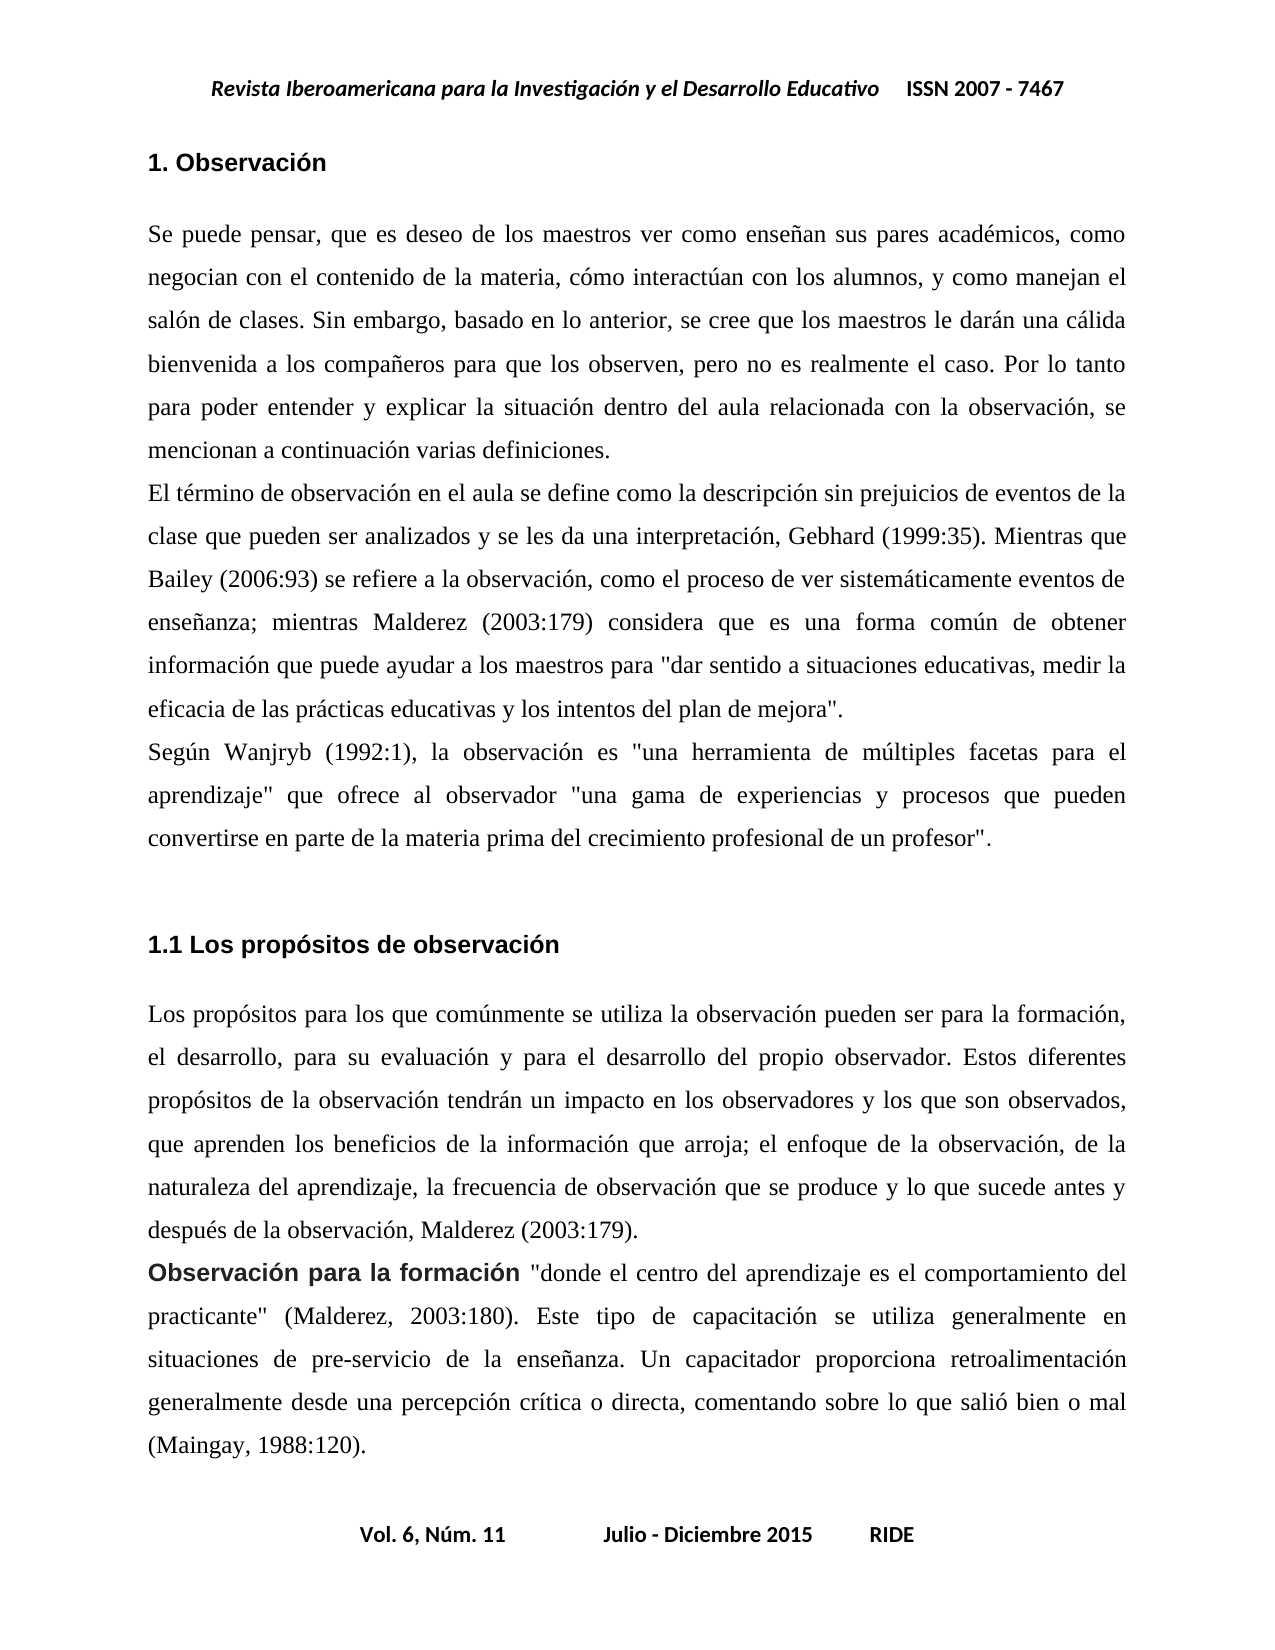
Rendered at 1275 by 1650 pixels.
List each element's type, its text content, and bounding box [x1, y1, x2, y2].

text Observación para la formación "donde el centro del aprendizaje es el comportamiento del practicante" (Malderez, 2003:180). Este tipo de capacitación se utiliza generalmente en situaciones de pre-servicio de la enseñanza. Un capacitador proporciona retroalimentación generalmente desde una percepción crítica o directa, comentando sobre lo que salió bien o mal (Maingay, 1988:120). [148, 1258, 1127, 1459]
text Los propósitos para los que comúnmente se utiliza la observación pueden ser para la formación, el desarrollo, para su evaluación y para el desarrollo del propio observador. Estos diferentes propósitos de la observación tendrán un impacto en los observadores y los que son observados, que aprenden los beneficios de la información que arroja; el enfoque de la observación, de la naturaleza del aprendizaje, la frecuencia de observación que se produce y lo que sucede antes y después de la observación, Malderez (2003:179). [148, 999, 1127, 1244]
text Se puede pensar, que es deseo de los maestros ver como enseñan sus pares académicos, como negocian con el contenido de la materia, cómo interactúan con los alumnos, y como manejan el salón de clases. Sin embargo, basado en lo anterior, se cree que los maestros le darán una cálida bienvenida a los compañeros para que los observen, pero no es realmente el caso. Por lo tanto para poder entender y explicar la situación dentro del aula relacionada con la observación, se mencionan a continuación varias definiciones. [148, 219, 1127, 464]
subtitle 1. Observación [148, 148, 1127, 214]
subtitle 1.1 Los propósitos de observación [148, 930, 1127, 995]
text El término de observación en el aula se define como la descripción sin prejuicios de eventos de la clase que pueden ser analizados y se les da una interpretación, Gebhard (1999:35). Mientras que Bailey (2006:93) se refiere a la observación, como el proceso de ver sistemáticamente eventos de enseñanza; mientras Malderez (2003:179) considera que es una forma común de obtener información que puede ayudar a los maestros para "dar sentido a situaciones educativas, medir la eficacia de las prácticas educativas y los intentos del plan de mejora". [148, 478, 1127, 722]
text Según Wanjryb (1992:1), la observación es "una herramienta de múltiples facetas para el aprendizaje" que ofrece al observador "una gama de experiencias y procesos que pueden convertirse en parte de la materia prima del crecimiento profesional de un profesor". [148, 737, 1127, 852]
